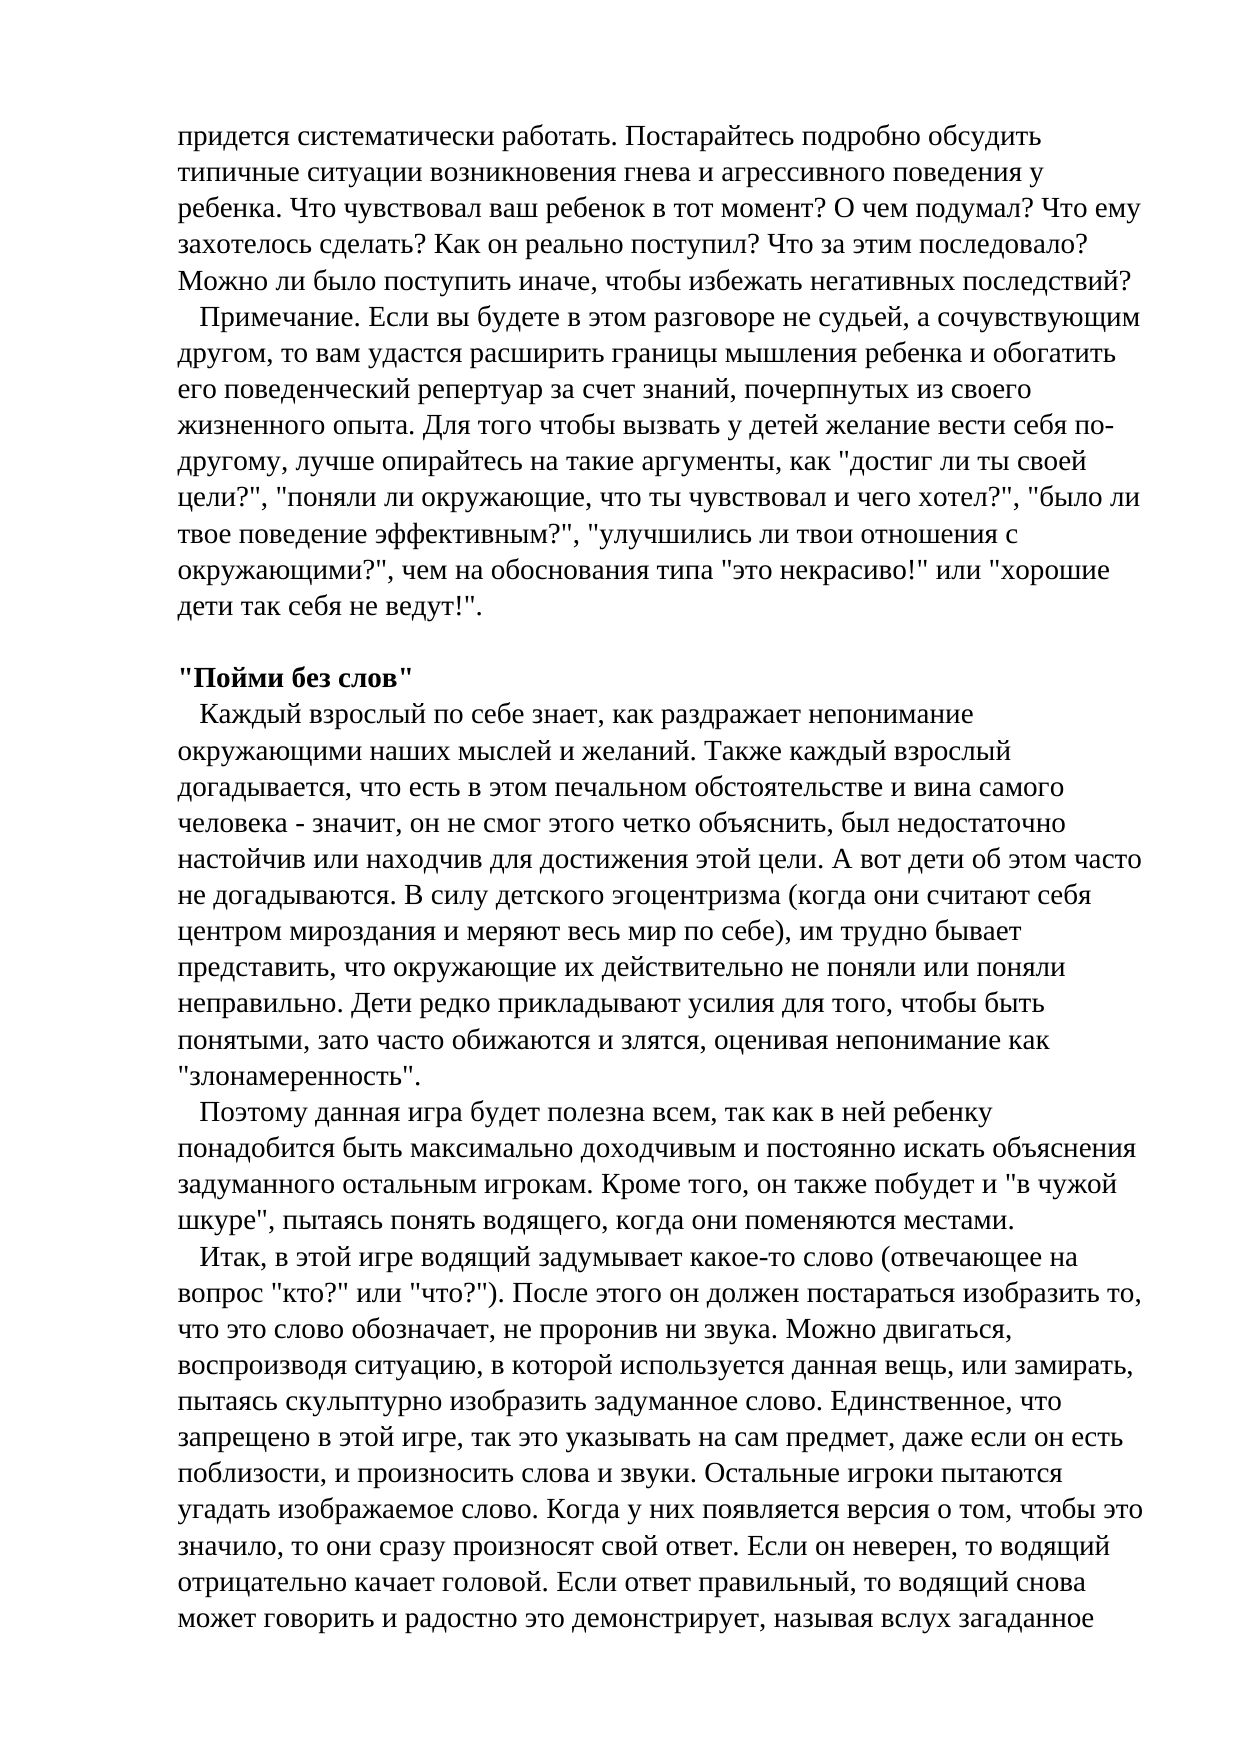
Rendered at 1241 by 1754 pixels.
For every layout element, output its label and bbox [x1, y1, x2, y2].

text [177, 118, 1152, 1634]
